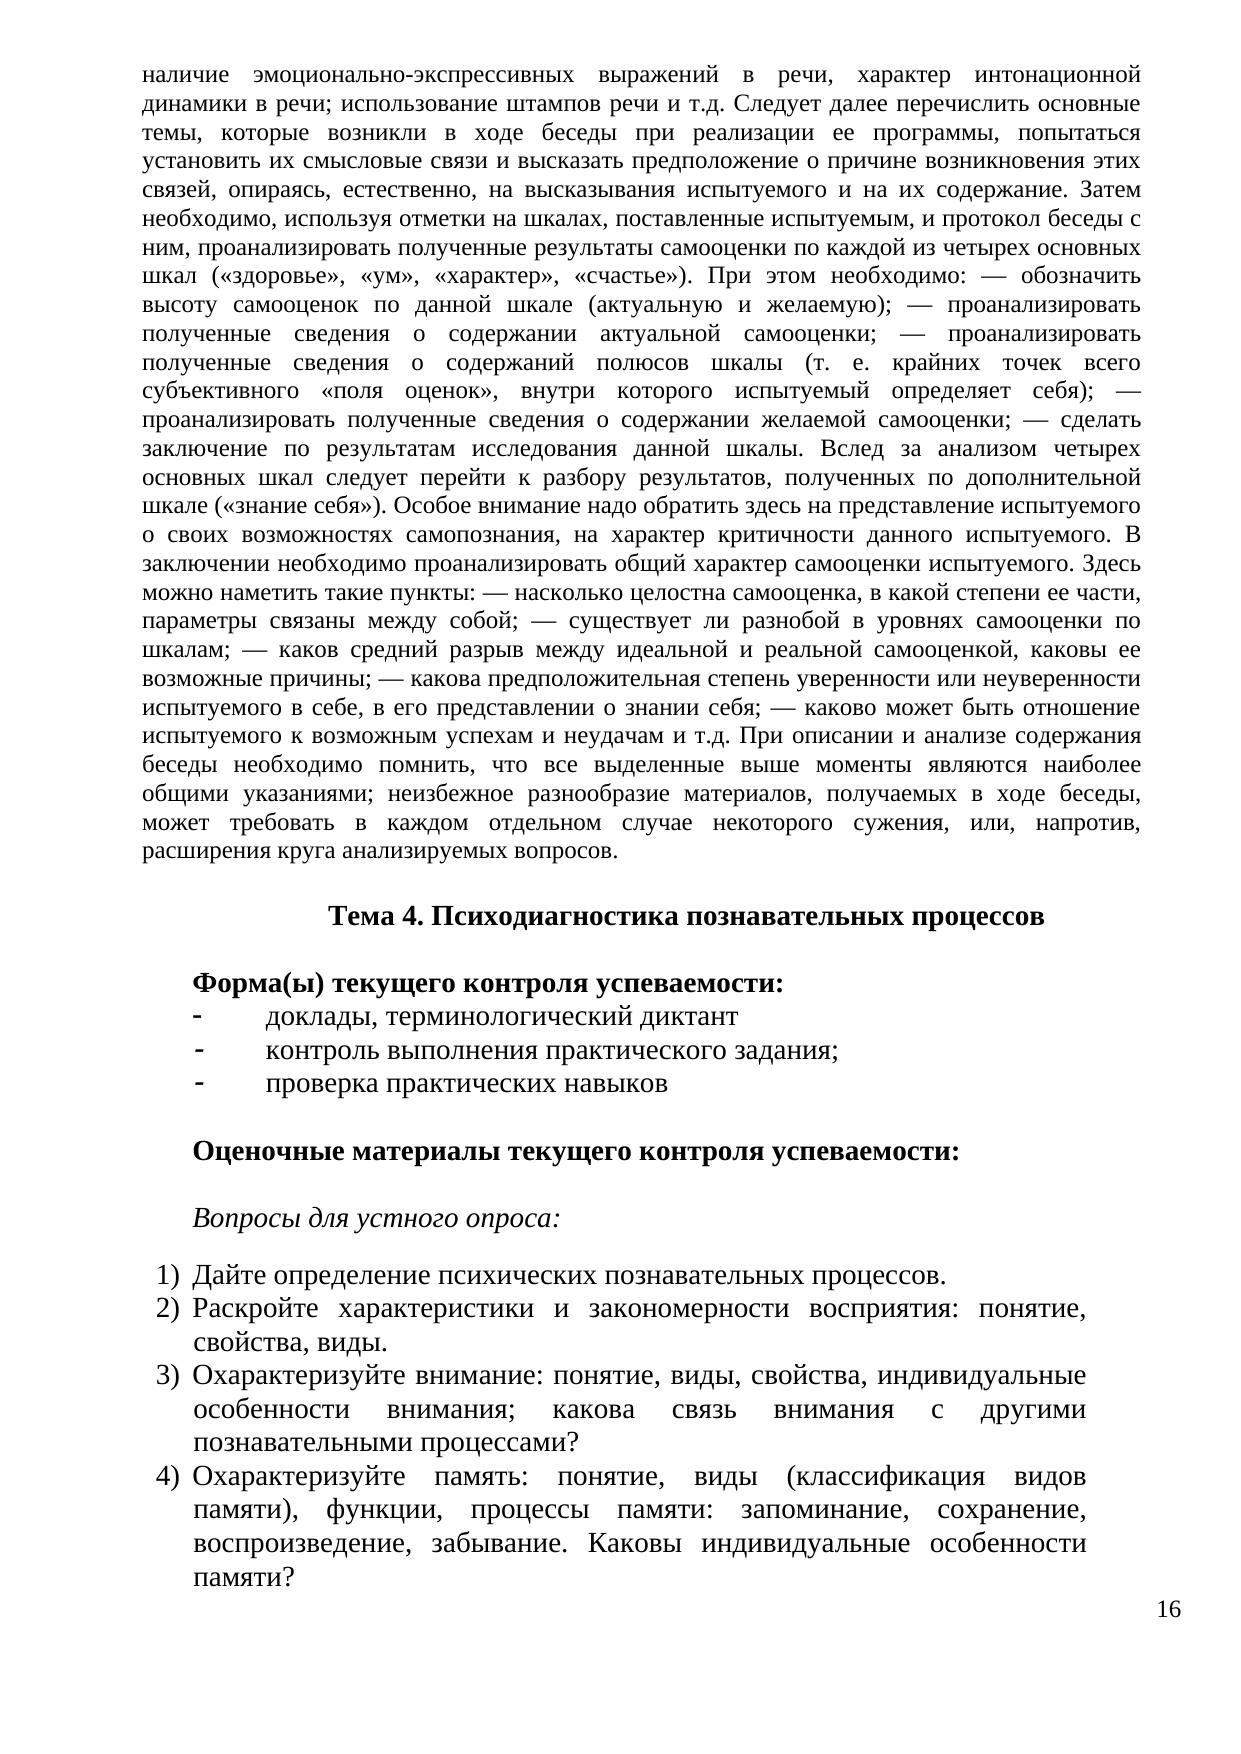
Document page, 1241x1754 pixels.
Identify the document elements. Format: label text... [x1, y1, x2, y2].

list контроль выполнения практического задания; [118, 1032, 1181, 1066]
list Охарактеризуйте память: понятие, виды (классификация видов памяти), функции, процессы памяти: запоминание, сохранение, воспроизведение, забывание. Каковы индивидуальные особенности памяти? [156, 1458, 1087, 1592]
list проверка практических навыков [118, 1066, 1181, 1099]
text Форма(ы) текущего контроля успеваемости: [118, 965, 1181, 998]
list Дайте определение психических познавательных процессов. [156, 1257, 1181, 1290]
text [142, 59, 1142, 864]
text Тема 4. Психодиагностика познавательных процессов [118, 898, 1181, 931]
list Раскройте характеристики и закономерности восприятия: понятие, свойства, виды. [156, 1290, 1087, 1357]
list доклады, терминологический диктант [118, 998, 1181, 1032]
list Охарактеризуйте внимание: понятие, виды, свойства, индивидуальные особенности внимания; какова связь внимания с другими познавательными процессами? [156, 1357, 1087, 1458]
text Оценочные материалы текущего контроля успеваемости: [118, 1133, 1181, 1166]
text Вопросы для устного опроса: [118, 1200, 1181, 1233]
